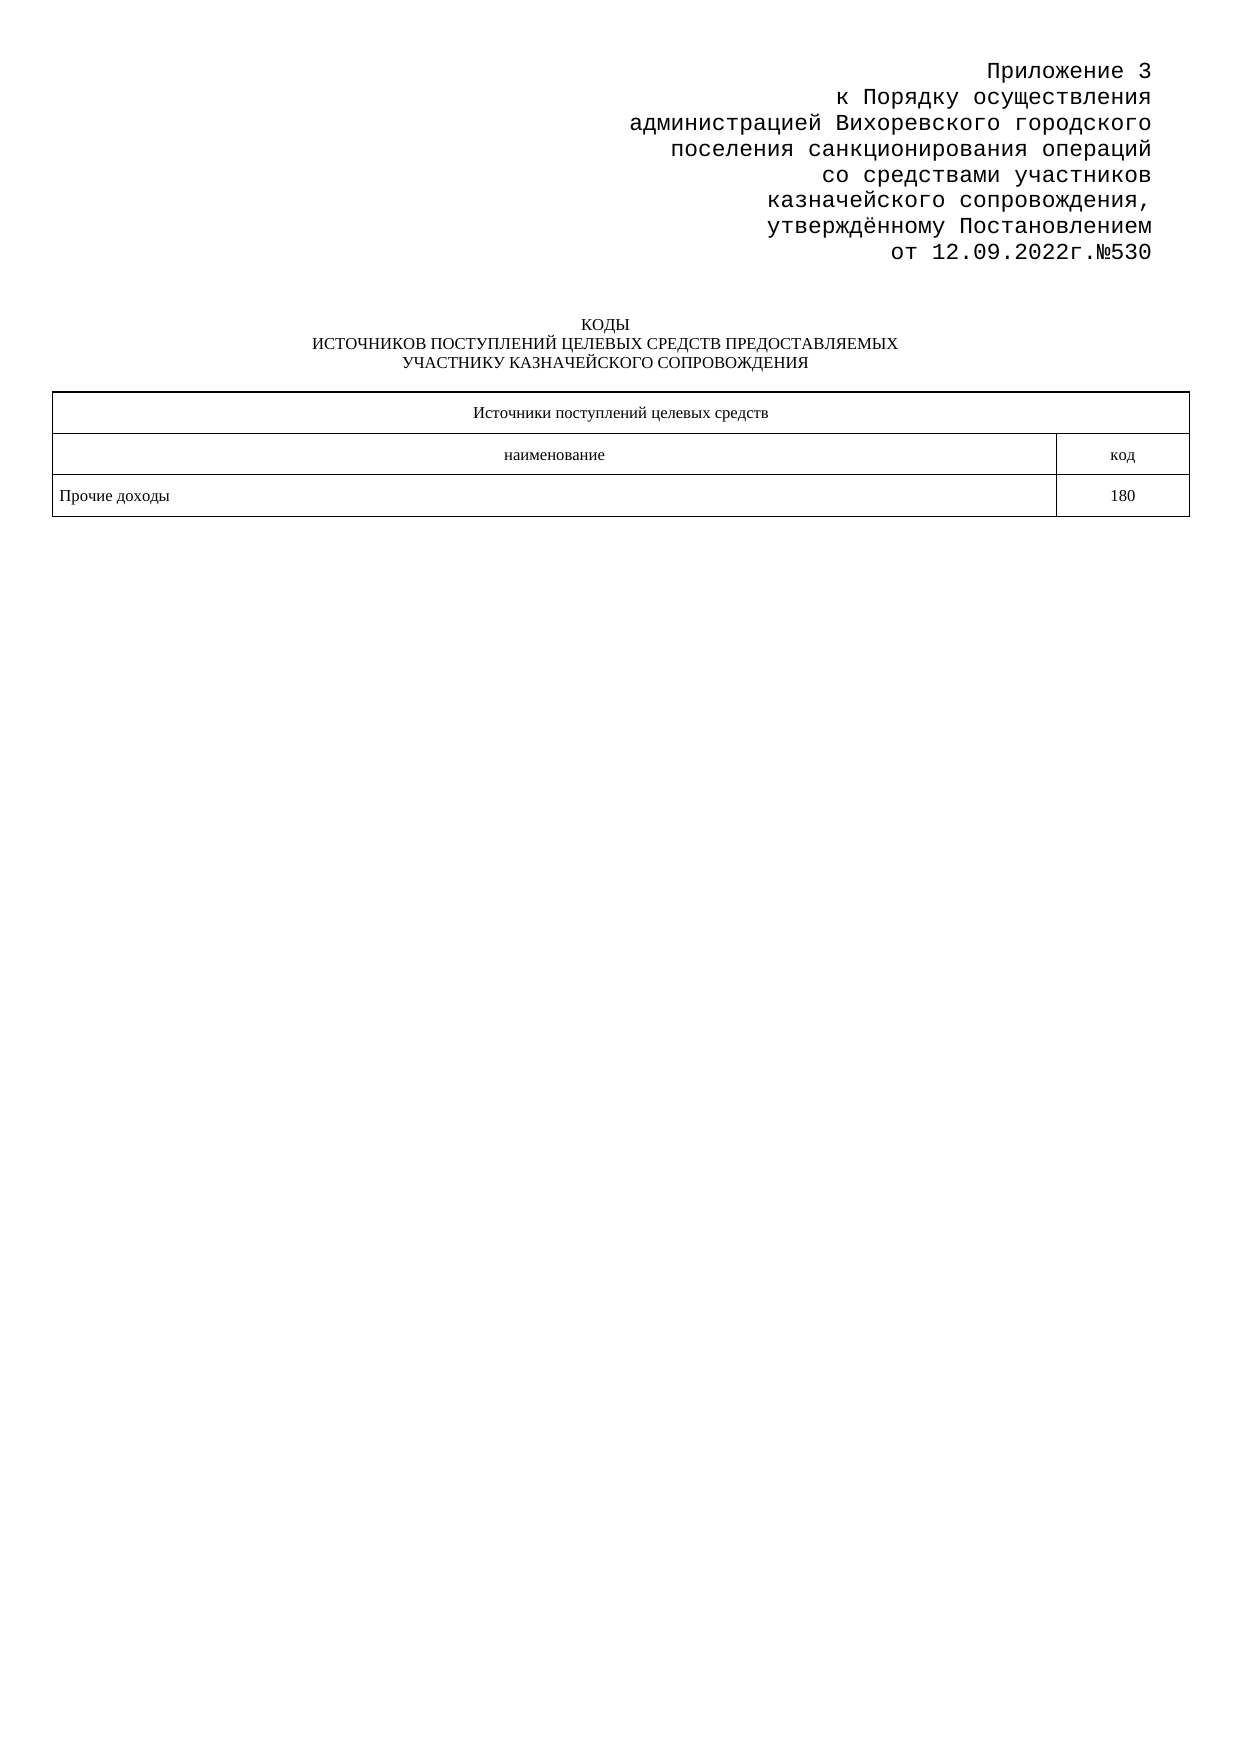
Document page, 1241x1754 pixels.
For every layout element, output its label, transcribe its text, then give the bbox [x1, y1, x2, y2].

text со средствами участников [59, 163, 1152, 189]
text УЧАСТНИКУ КАЗНАЧЕЙСКОГО СОПРОВОЖДЕНИЯ [59, 353, 1152, 372]
text администрацией Вихоревского городского [59, 111, 1152, 137]
text КОДЫ [59, 315, 1152, 334]
text ИСТОЧНИКОВ ПОСТУПЛЕНИЙ ЦЕЛЕВЫХ СРЕДСТВ ПРЕДОСТАВЛЯЕМЫХ [59, 334, 1152, 353]
text от 12.09.2022г.№530 [59, 241, 1152, 267]
table_header Источники поступлений целевых средств [53, 393, 1189, 433]
table_cell Прочие доходы [53, 475, 1056, 516]
table_cell наименование [53, 434, 1056, 474]
table_cell код [1057, 434, 1189, 474]
table_cell 180 [1057, 475, 1189, 516]
text Приложение 3 [59, 59, 1152, 85]
text поселения санкционирования операций [59, 137, 1152, 163]
text утверждённому Постановлением [59, 215, 1152, 241]
text к Порядку осуществления [59, 85, 1152, 111]
text казначейского сопровождения, [59, 189, 1152, 215]
